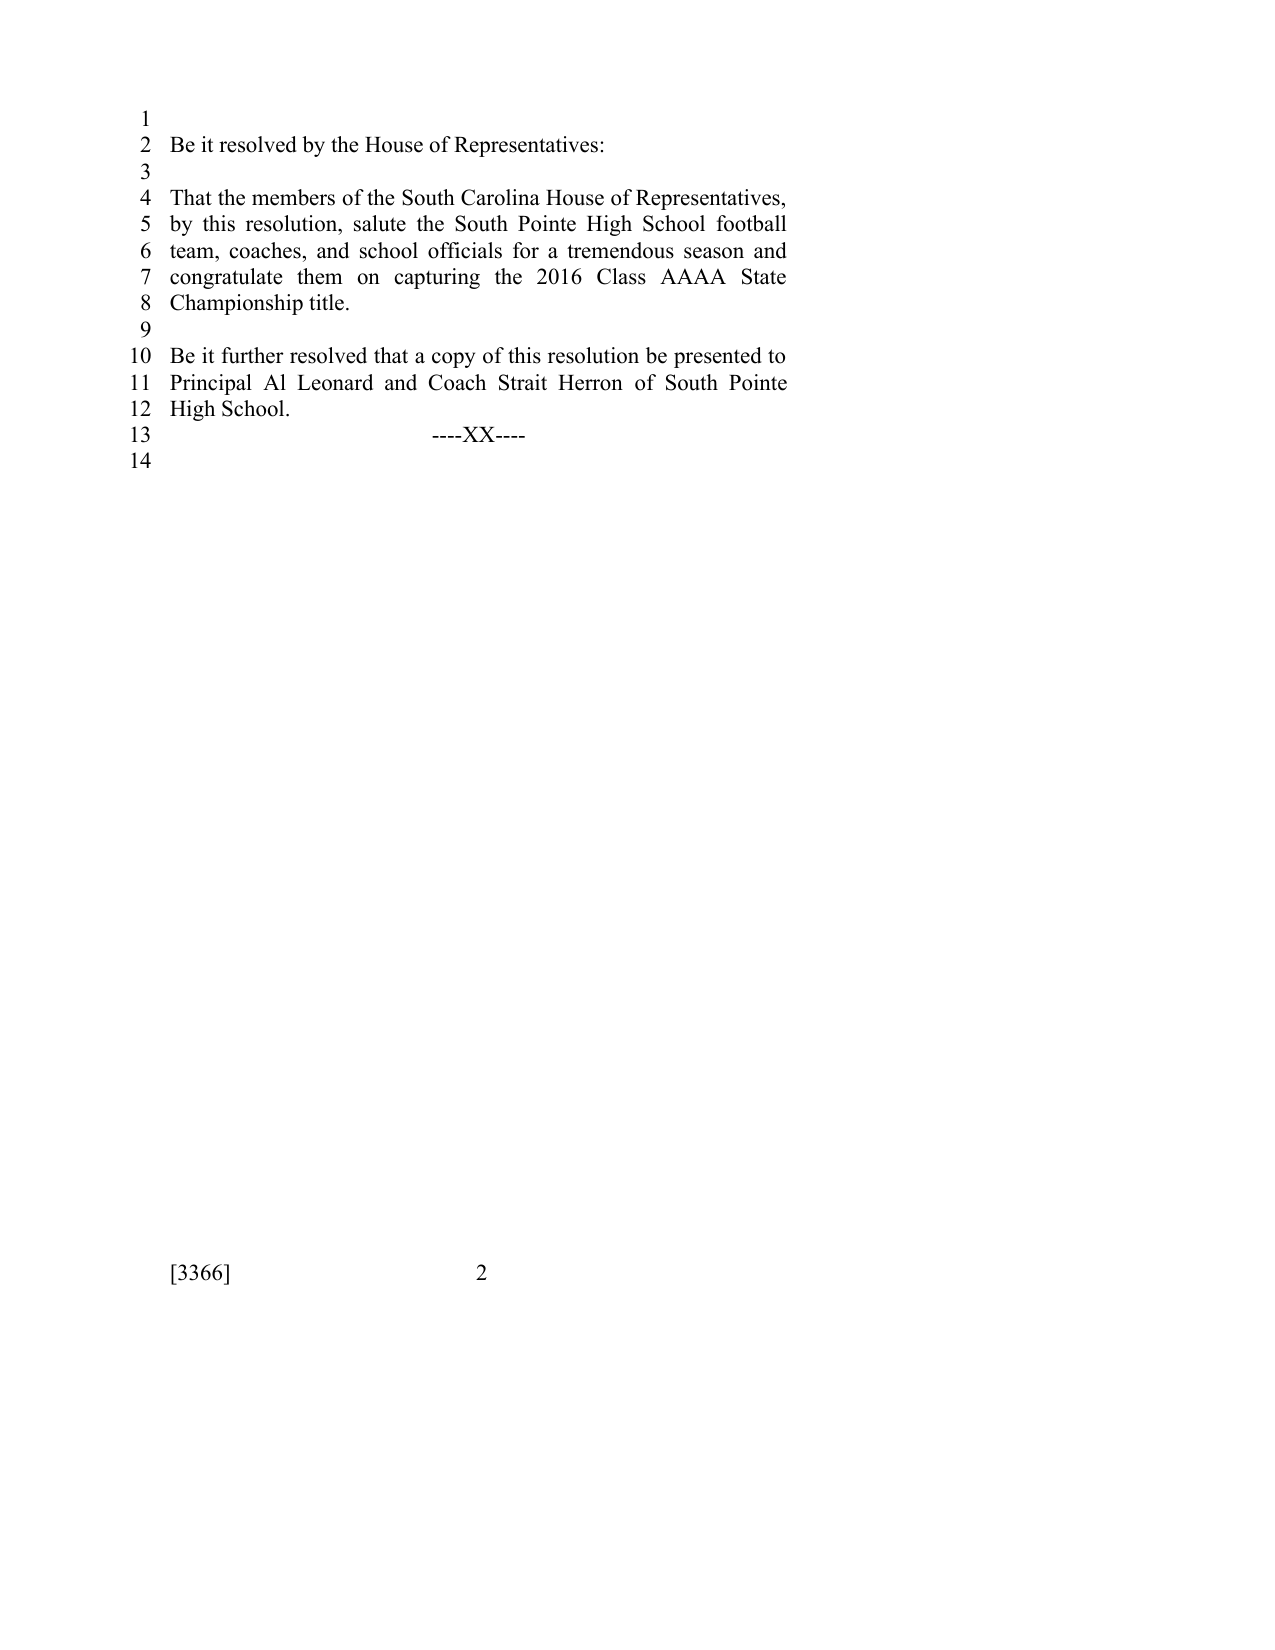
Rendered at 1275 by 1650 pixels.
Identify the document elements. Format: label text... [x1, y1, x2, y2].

text Be it further resolved that a copy of this resolution be presented to Principal Al Leonard and Coach Strait Herron of South Pointe High School. [169, 342, 787, 421]
text That the members of the South Carolina House of Representatives, by this resolution, salute the South Pointe High School football team, coaches, and school officials for a tremendous season and congratulate them on capturing the 2016 Class AAAA State Championship title. [169, 184, 787, 316]
text Be it resolved by the House of Representatives: [169, 131, 787, 158]
text ----XX---- [169, 421, 787, 448]
